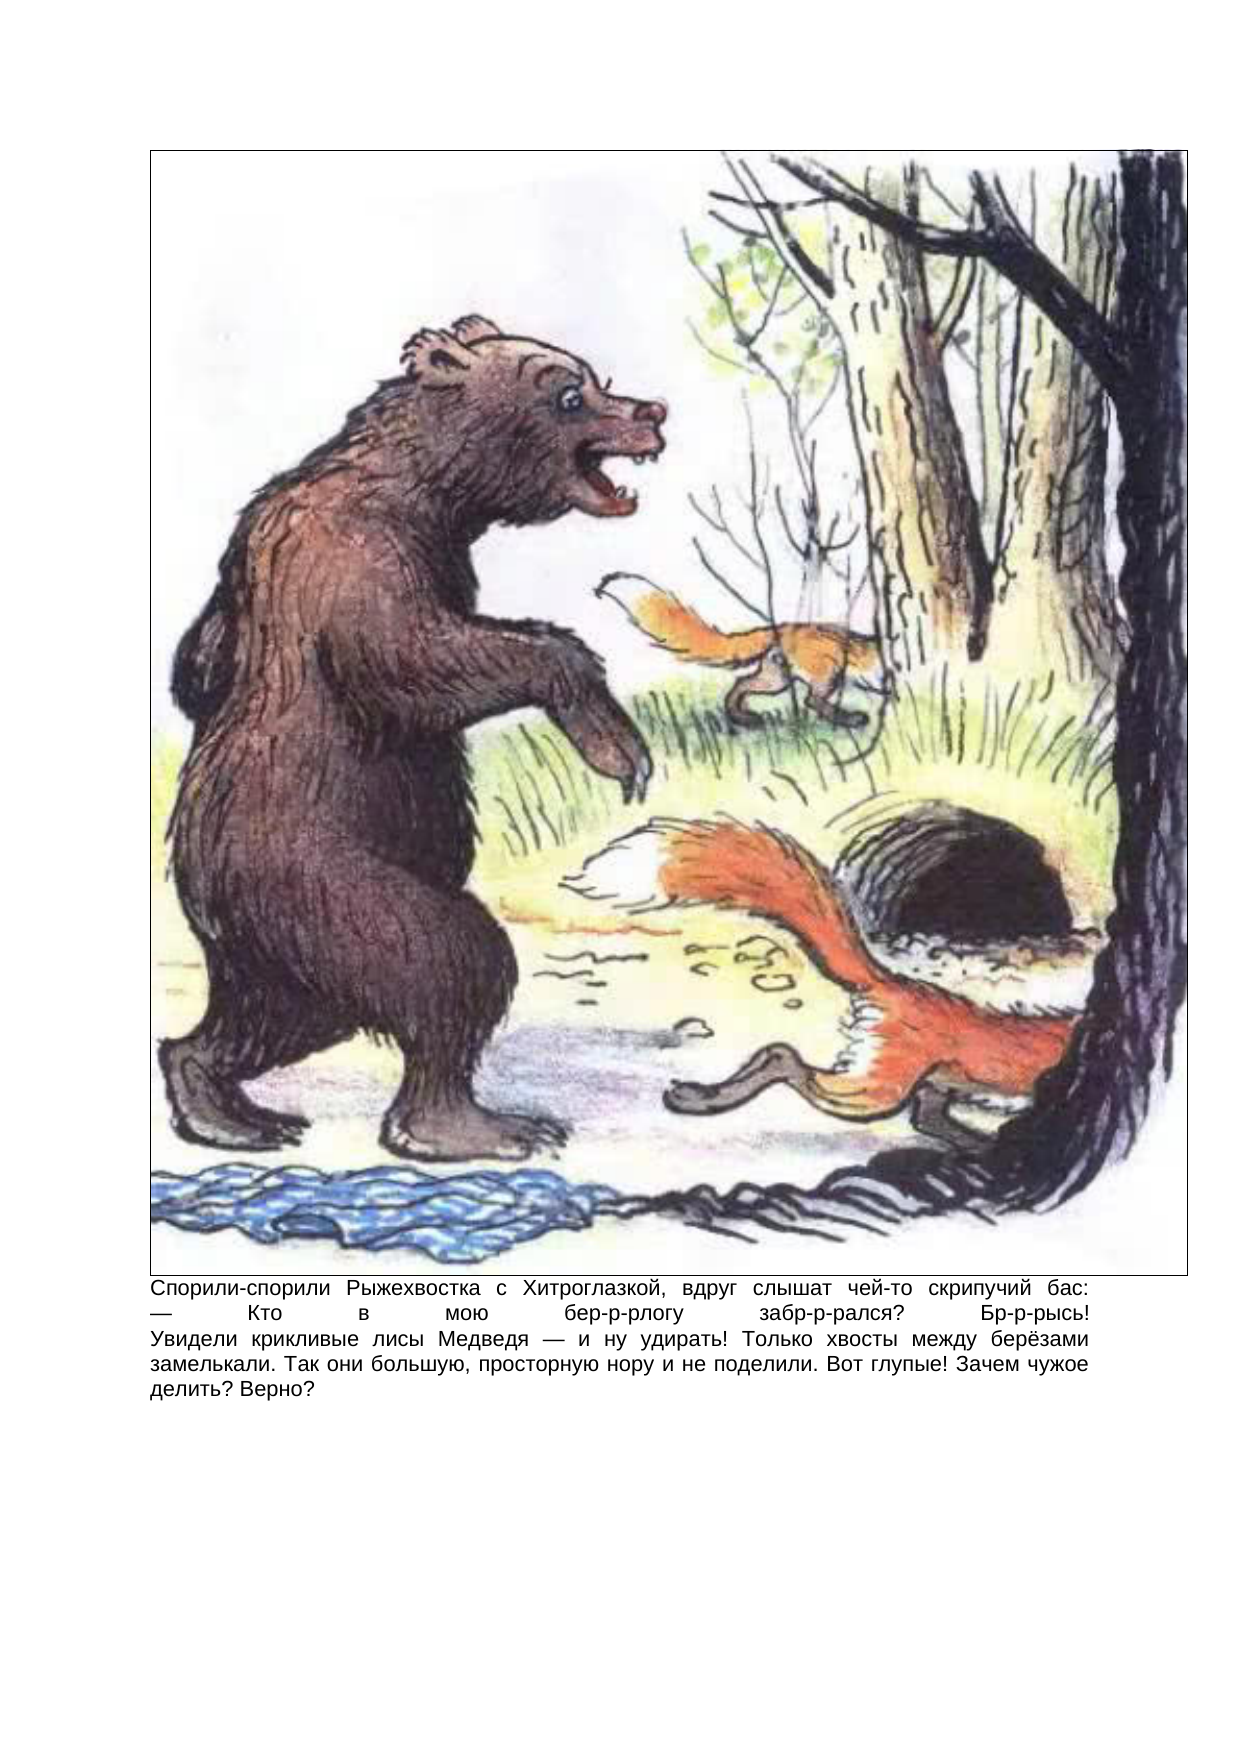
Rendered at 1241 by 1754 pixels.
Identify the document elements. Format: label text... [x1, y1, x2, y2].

text Спорили-спорили Рыжехвостка с Хитроглазкой, вдруг слышат чей-то скрипучий бас:— Кто в мою бер-р-рлогу забр-р-рался? Бр-р-рысь!Увидели крикливые лисы Медведя — и ну удирать! Только хвосты между берёзами замелькали. Так они большую, просторную нору и не поделили. Вот глупые! Зачем чужое делить? Верно? [150, 1276, 1090, 1401]
picture [151, 151, 1187, 1275]
